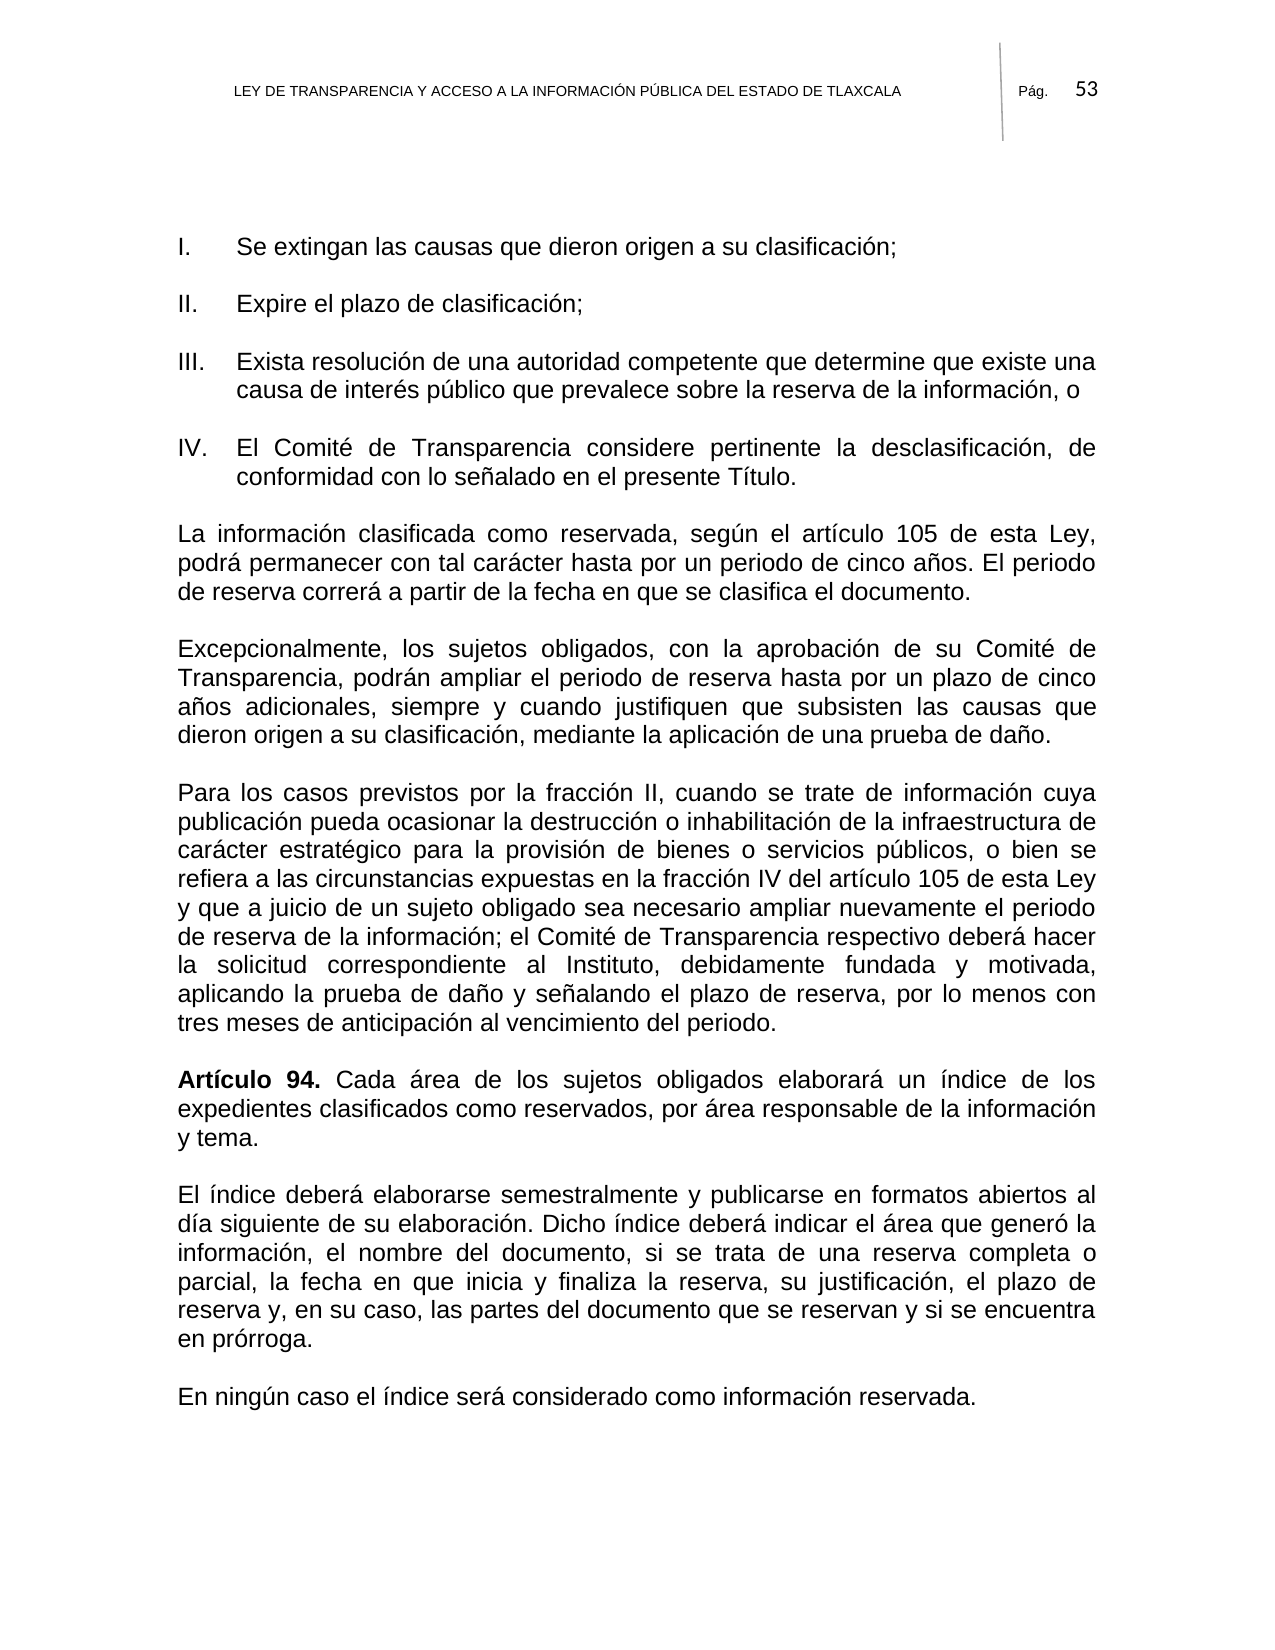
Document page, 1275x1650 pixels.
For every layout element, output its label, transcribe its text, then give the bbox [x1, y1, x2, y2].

text II. Expire el plazo de clasificación; [177, 289, 1098, 318]
text La información clasificada como reservada, según el artículo 105 de esta Ley, podrá permanecer con tal carácter hasta por un periodo de cinco años. El periodo de reserva correrá a partir de la fecha en que se clasifica el documento. [177, 519, 1098, 605]
text El índice deberá elaborarse semestralmente y publicarse en formatos abiertos al día siguiente de su elaboración. Dicho índice deberá indicar el área que generó la información, el nombre del documento, si se trata de una reserva completa o parcial, la fecha en que inicia y finaliza la reserva, su justificación, el plazo de reserva y, en su caso, las partes del documento que se reservan y si se encuentra en prórroga. [177, 1180, 1098, 1353]
text IV. El Comité de Transparencia considere pertinente la desclasificación, de conformidad con lo señalado en el presente Título. [177, 433, 1098, 490]
text Para los casos previstos por la fracción II, cuando se trate de información cuya publicación pueda ocasionar la destrucción o inhabilitación de la infraestructura de carácter estratégico para la provisión de bienes o servicios públicos, o bien se refiera a las circunstancias expuestas en la fracción IV del artículo 105 de esta Ley y que a juicio de un sujeto obligado sea necesario ampliar nuevamente el periodo de reserva de la información; el Comité de Transparencia respectivo deberá hacer la solicitud correspondiente al Instituto, debidamente fundada y motivada, aplicando la prueba de daño y señalando el plazo de reserva, por lo menos con tres meses de anticipación al vencimiento del periodo. [177, 778, 1098, 1036]
text Excepcionalmente, los sujetos obligados, con la aprobación de su Comité de Transparencia, podrán ampliar el periodo de reserva hasta por un plazo de cinco años adicionales, siempre y cuando justifiquen que subsisten las causas que dieron origen a su clasificación, mediante la aplicación de una prueba de daño. [177, 634, 1098, 749]
text III. Exista resolución de una autoridad competente que determine que existe una causa de interés público que prevalece sobre la reserva de la información, o [177, 346, 1098, 404]
text Artículo 94. Cada área de los sujetos obligados elaborará un índice de los expedientes clasificados como reservados, por área responsable de la información y tema. [177, 1065, 1098, 1151]
text En ningún caso el índice será considerado como información reservada. [177, 1381, 1098, 1410]
text I. Se extingan las causas que dieron origen a su clasificación; [177, 231, 1098, 260]
